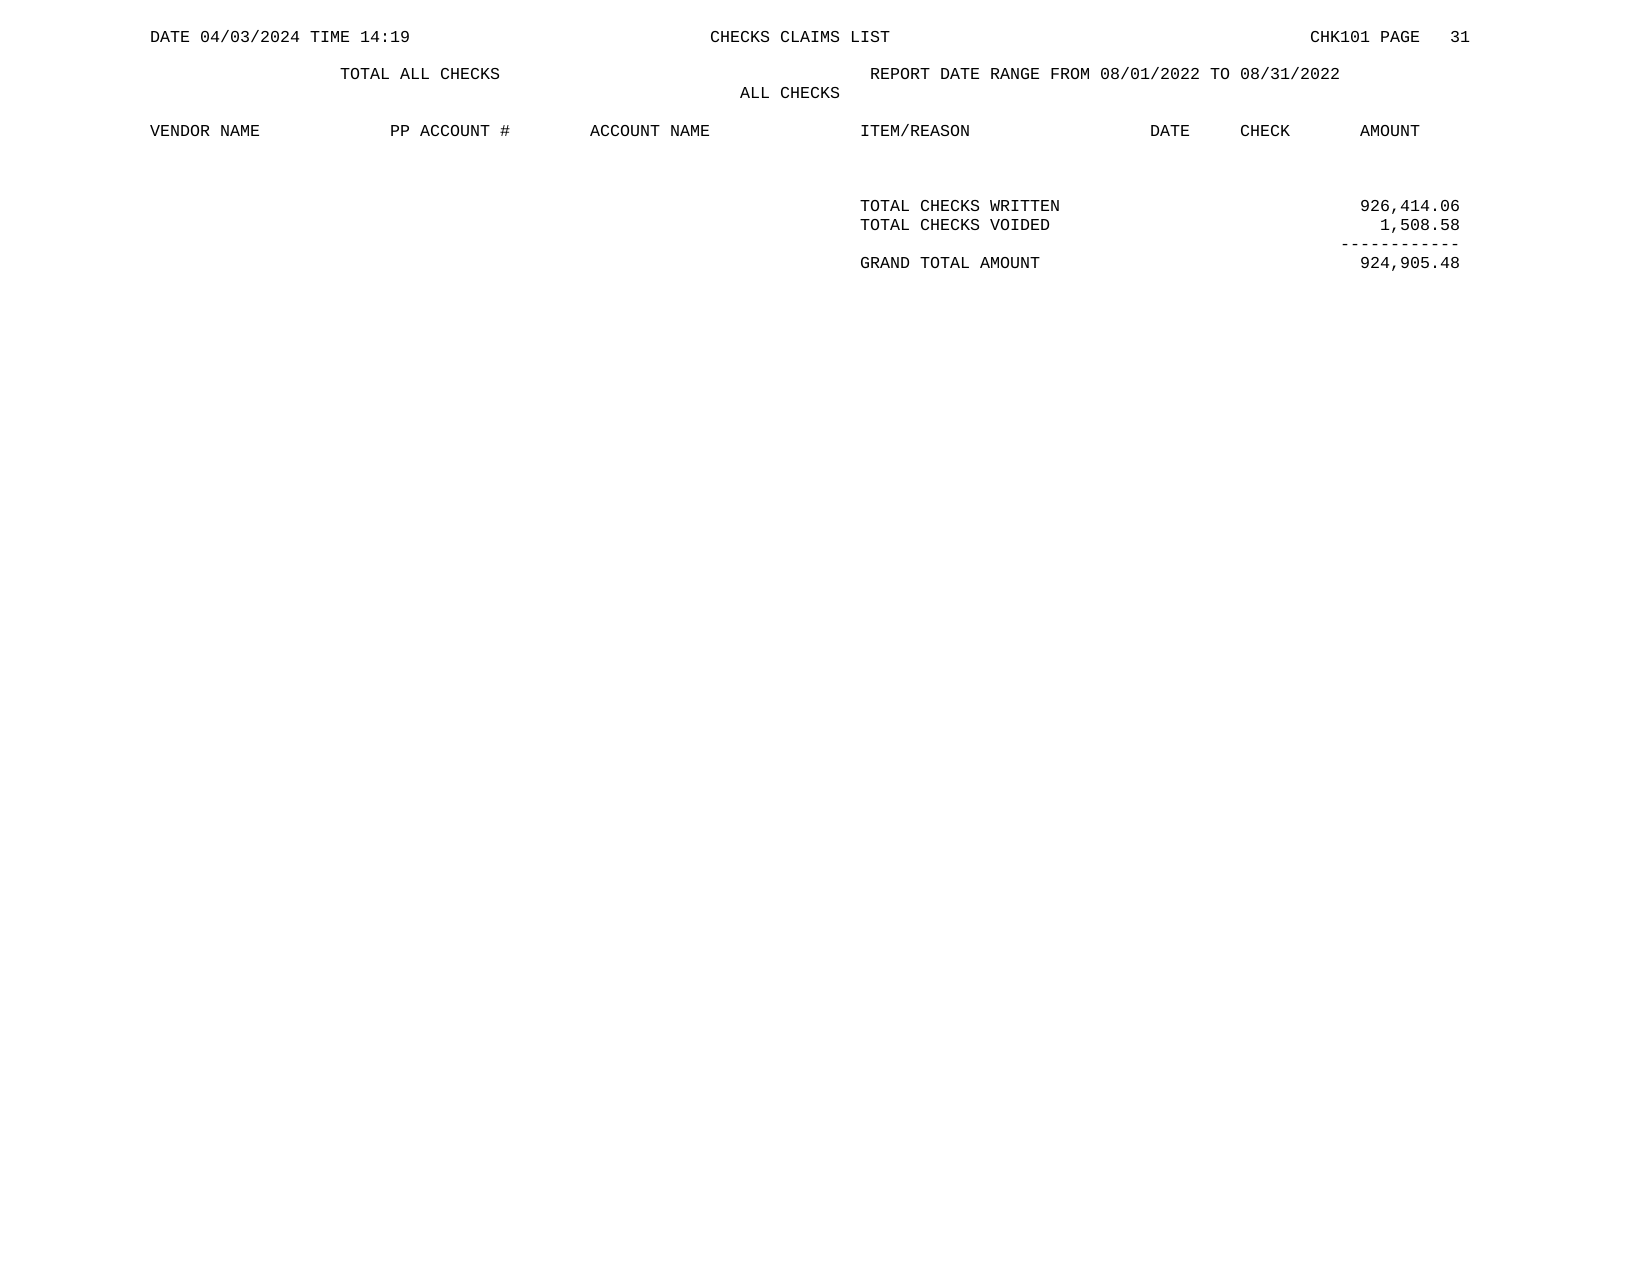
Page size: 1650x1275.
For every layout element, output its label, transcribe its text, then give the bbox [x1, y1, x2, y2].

text TOTAL CHECKS WRITTEN 926,414.06 [150, 198, 1500, 217]
text DATE 04/03/2024 TIME 14:19 CHECKS CLAIMS LIST CHK101 PAGE 31 [150, 28, 1500, 47]
text VENDOR NAME PP ACCOUNT # ACCOUNT NAME ITEM/REASON DATE CHECK AMOUNT [150, 122, 1500, 141]
text ALL CHECKS [150, 85, 1500, 103]
text ------------ [150, 236, 1500, 254]
text GRAND TOTAL AMOUNT 924,905.48 [150, 254, 1500, 273]
text TOTAL CHECKS VOIDED 1,508.58 [150, 217, 1500, 236]
text TOTAL ALL CHECKS REPORT DATE RANGE FROM 08/01/2022 TO 08/31/2022 [150, 66, 1500, 85]
